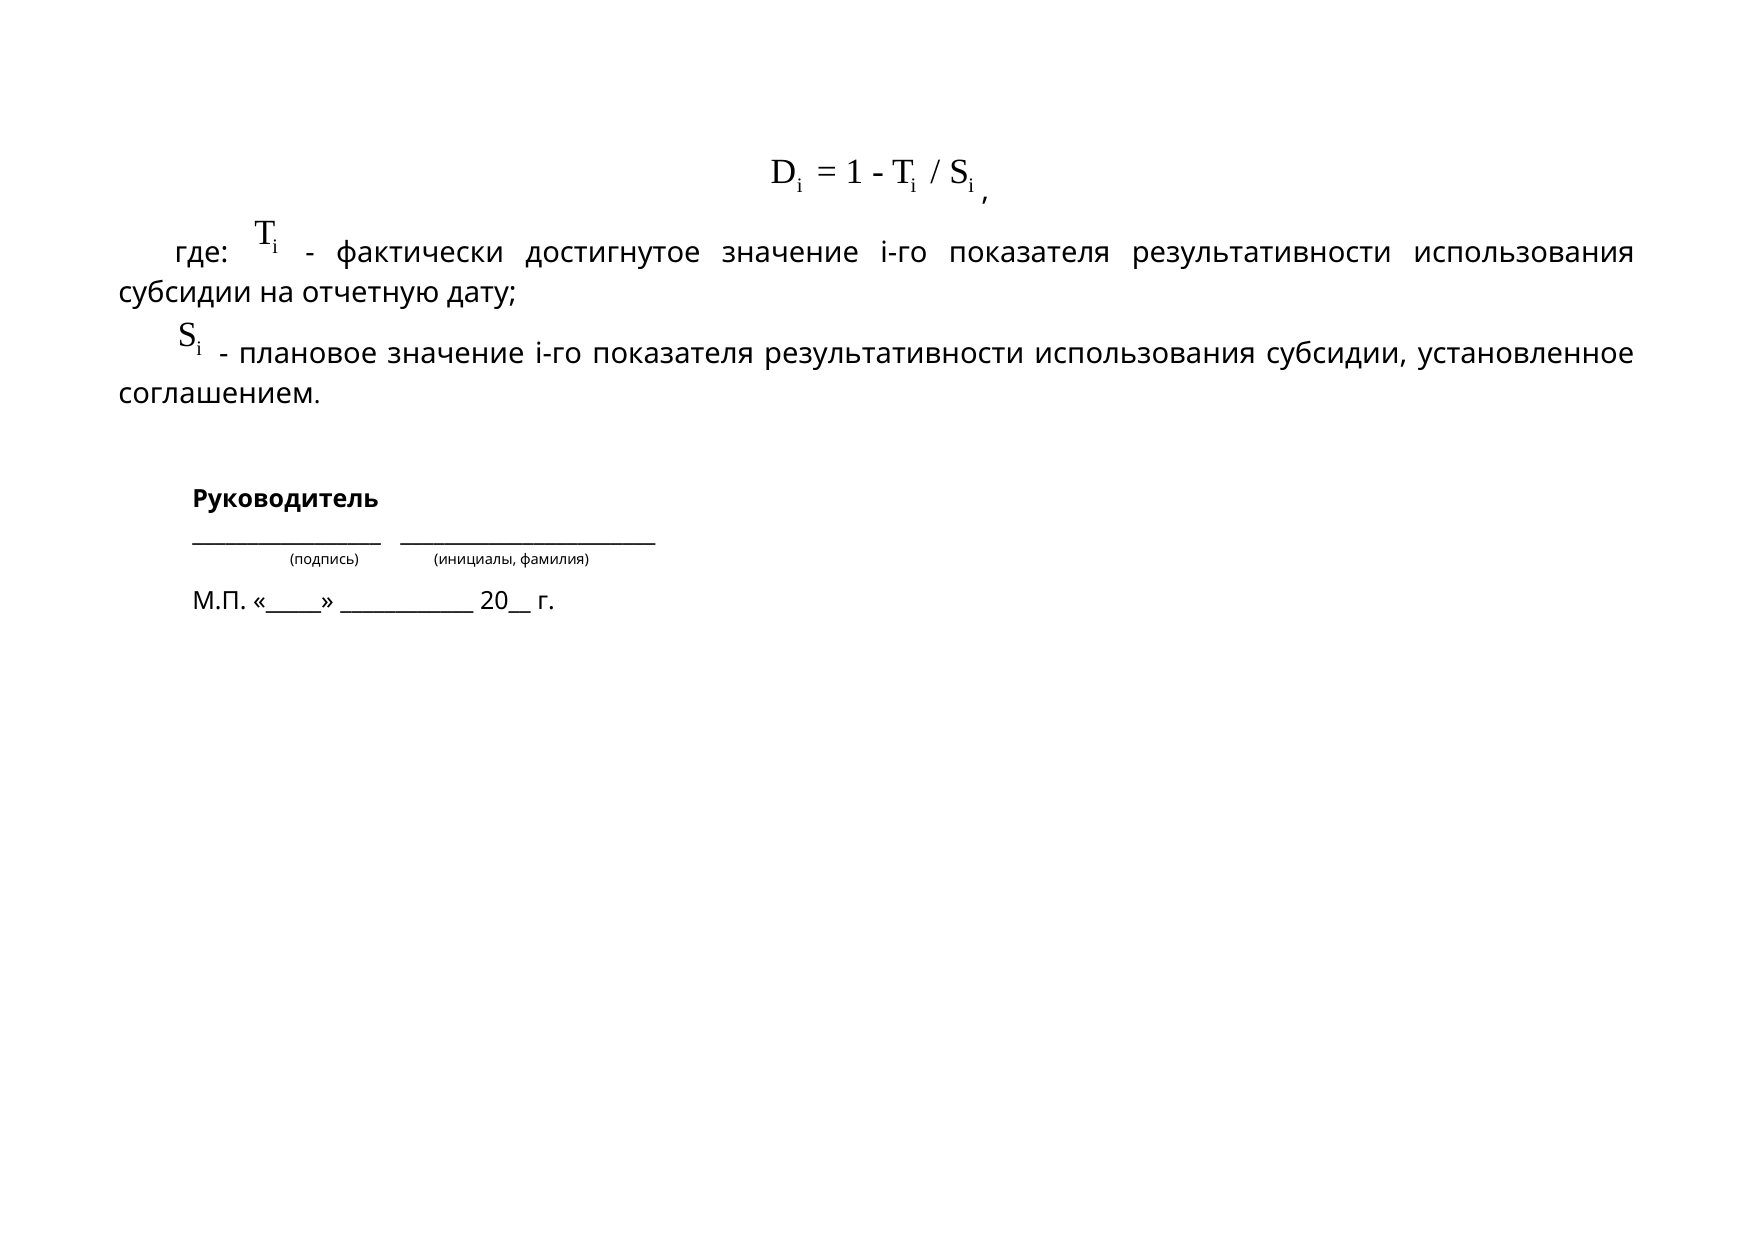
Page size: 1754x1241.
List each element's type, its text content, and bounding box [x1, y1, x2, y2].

text М.П. «_____» ____________ 20__ г. [118, 582, 1636, 616]
text Руководитель [118, 480, 1636, 514]
text - плановое значение i-го показателя результативности использования субсидии, установленное соглашением. [118, 311, 1636, 412]
text _________________ _______________________ [118, 514, 1636, 548]
text , [118, 148, 1636, 209]
text (подпись) (инициалы, фамилия) [118, 548, 1636, 582]
text где: - фактически достигнутое значение i-го показателя результативности использования субсидии на отчетную дату; [118, 209, 1636, 311]
